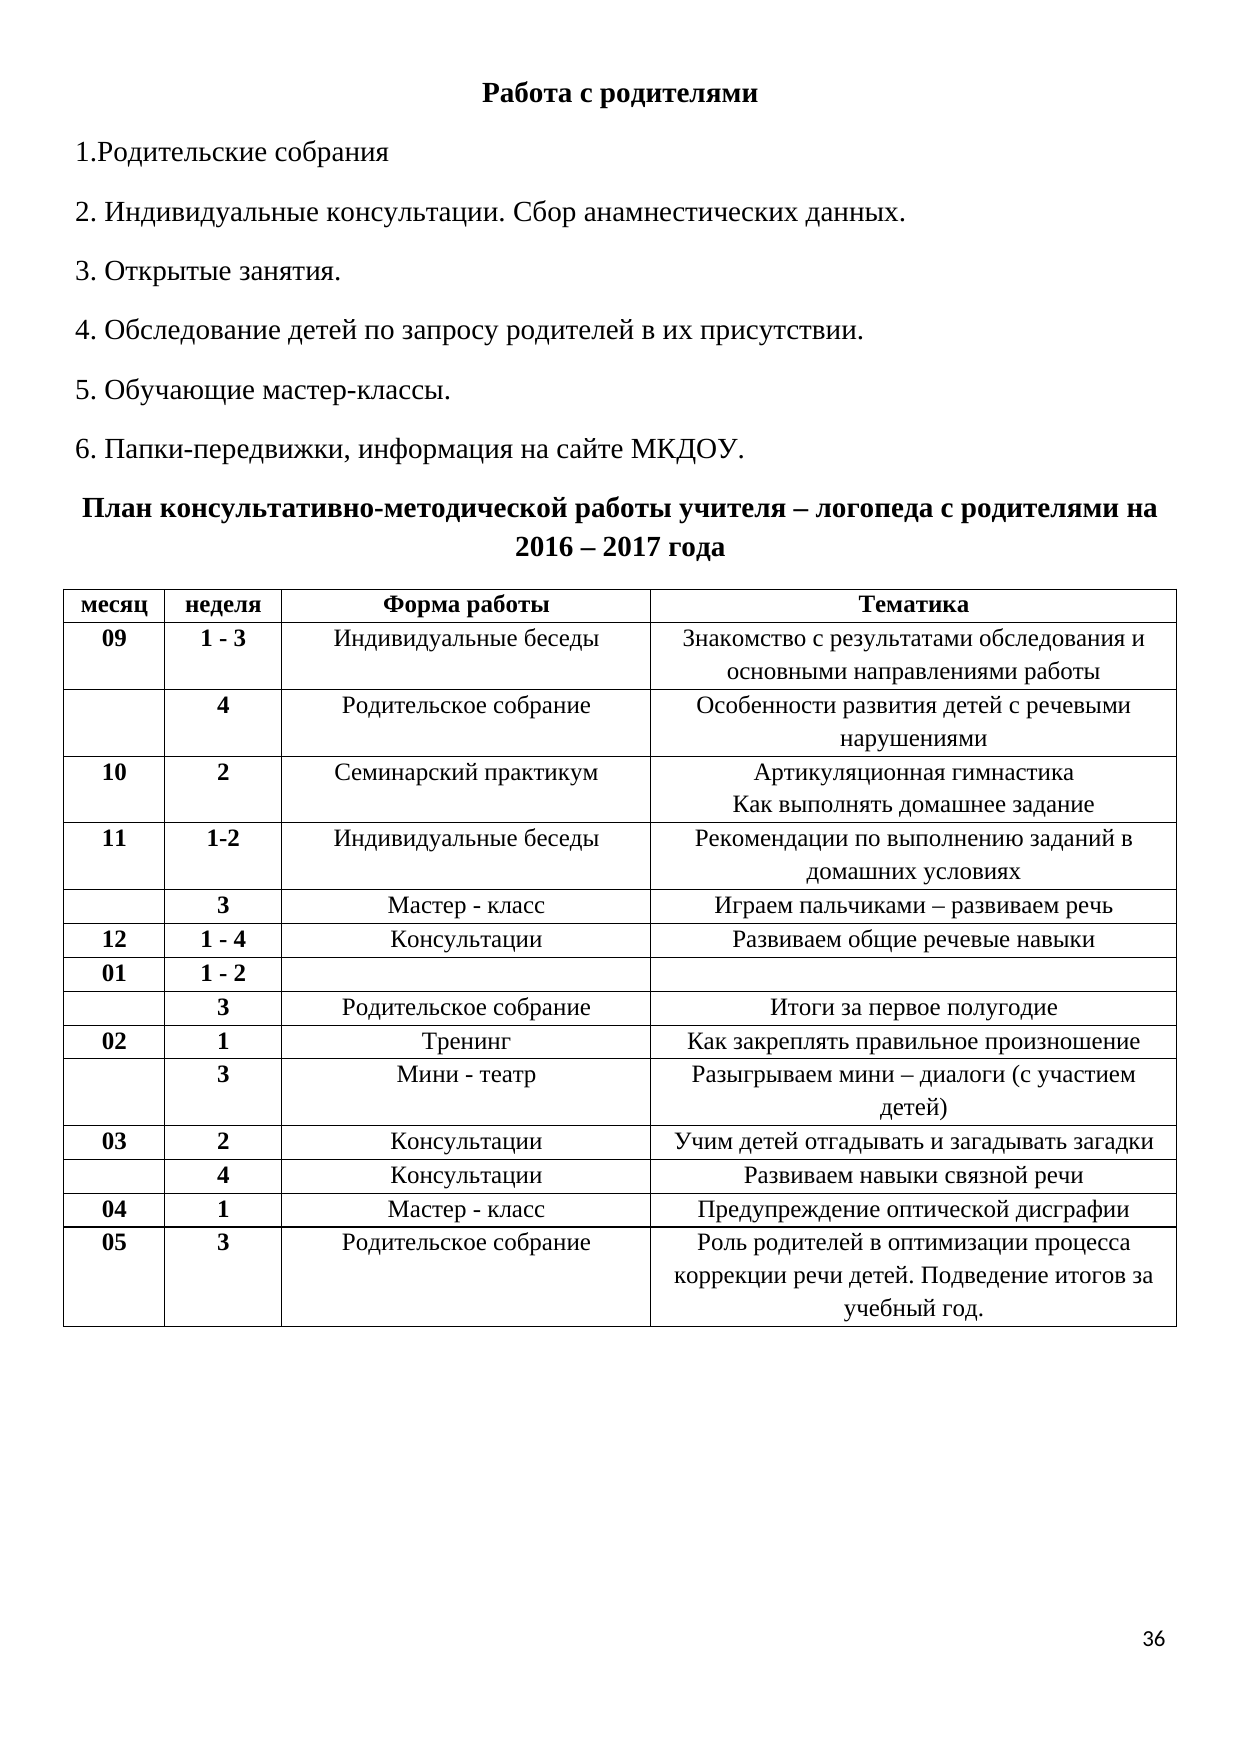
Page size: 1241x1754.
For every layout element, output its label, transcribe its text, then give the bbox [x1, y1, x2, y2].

table_cell 09 [64, 623, 164, 689]
table_cell Играем пальчиками – развиваем речь [651, 890, 1176, 923]
table_cell [651, 958, 1176, 991]
table_cell 01 [64, 958, 164, 991]
table_cell Консультации [282, 1126, 650, 1159]
table_cell Знакомство с результатами обследования и основными направлениями работы [651, 623, 1176, 689]
table_cell Предупреждение оптической дисграфии [651, 1194, 1176, 1226]
table_cell 4 [165, 690, 281, 756]
table_cell [64, 1059, 164, 1125]
table_cell Разыгрываем мини – диалоги (с участием детей) [651, 1059, 1176, 1125]
table_cell 2 [165, 757, 281, 822]
table_cell Консультации [282, 1160, 650, 1193]
table_cell 04 [64, 1194, 164, 1226]
table_cell [64, 690, 164, 756]
table_header месяц [64, 590, 164, 622]
table_cell 3 [165, 1059, 281, 1125]
table_cell Семинарский практикум [282, 757, 650, 822]
table_cell Консультации [282, 924, 650, 957]
table_cell Развиваем общие речевые навыки [651, 924, 1176, 957]
table_header Тематика [651, 590, 1176, 622]
table_cell Учим детей отгадывать и загадывать загадки [651, 1126, 1176, 1159]
text 3. Открытые занятия. [75, 253, 1165, 287]
table_cell 1-2 [165, 823, 281, 889]
table_cell Роль родителей в оптимизации процесса коррекции речи детей. Подведение итогов за учебный год. [651, 1228, 1176, 1326]
table_cell Родительское собрание [282, 992, 650, 1025]
table_cell Итоги за первое полугодие [651, 992, 1176, 1025]
table_header Форма работы [282, 590, 650, 622]
table_cell 3 [165, 1228, 281, 1326]
table_cell 1 - 4 [165, 924, 281, 957]
table_cell Родительское собрание [282, 690, 650, 756]
table_cell 12 [64, 924, 164, 957]
table_cell 11 [64, 823, 164, 889]
text 2. Индивидуальные консультации. Сбор анамнестических данных. [75, 194, 1165, 227]
table_cell 1 [165, 1194, 281, 1226]
table_cell 1 [165, 1026, 281, 1058]
table_cell 10 [64, 757, 164, 822]
text 1.Родительские собрания [75, 134, 1165, 168]
table_cell 03 [64, 1126, 164, 1159]
table_cell Как закреплять правильное произношение [651, 1026, 1176, 1058]
table_cell 05 [64, 1228, 164, 1326]
table_cell Родительское собрание [282, 1228, 650, 1326]
table_cell Артикуляционная гимнастика Как выполнять домашнее задание [651, 757, 1176, 822]
table_cell [282, 958, 650, 991]
table_cell Рекомендации по выполнению заданий в домашних условиях [651, 823, 1176, 889]
text Работа с родителями [75, 75, 1165, 108]
table_cell [64, 992, 164, 1025]
table_cell 3 [165, 992, 281, 1025]
table_cell Развиваем навыки связной речи [651, 1160, 1176, 1193]
table_cell Индивидуальные беседы [282, 823, 650, 889]
table_cell 4 [165, 1160, 281, 1193]
table_cell Индивидуальные беседы [282, 623, 650, 689]
table_cell Тренинг [282, 1026, 650, 1058]
table_cell Мастер - класс [282, 1194, 650, 1226]
table_cell Мастер - класс [282, 890, 650, 923]
table_cell 3 [165, 890, 281, 923]
table_cell 1 - 3 [165, 623, 281, 689]
table_cell Особенности развития детей с речевыми нарушениями [651, 690, 1176, 756]
table_cell 1 - 2 [165, 958, 281, 991]
table_cell [64, 890, 164, 923]
text 6. Папки-передвижки, информация на сайте МКДОУ. [75, 431, 1165, 465]
table_header неделя [165, 590, 281, 622]
text 4. Обследование детей по запросу родителей в их присутствии. [75, 312, 1165, 346]
table_cell 02 [64, 1026, 164, 1058]
table_cell Мини - театр [282, 1059, 650, 1125]
text План консультативно-методической работы учителя – логопеда с родителями на 2016 – 2017 года [75, 491, 1165, 563]
text 5. Обучающие мастер-классы. [75, 372, 1165, 405]
table_cell [64, 1160, 164, 1193]
table_cell 2 [165, 1126, 281, 1159]
